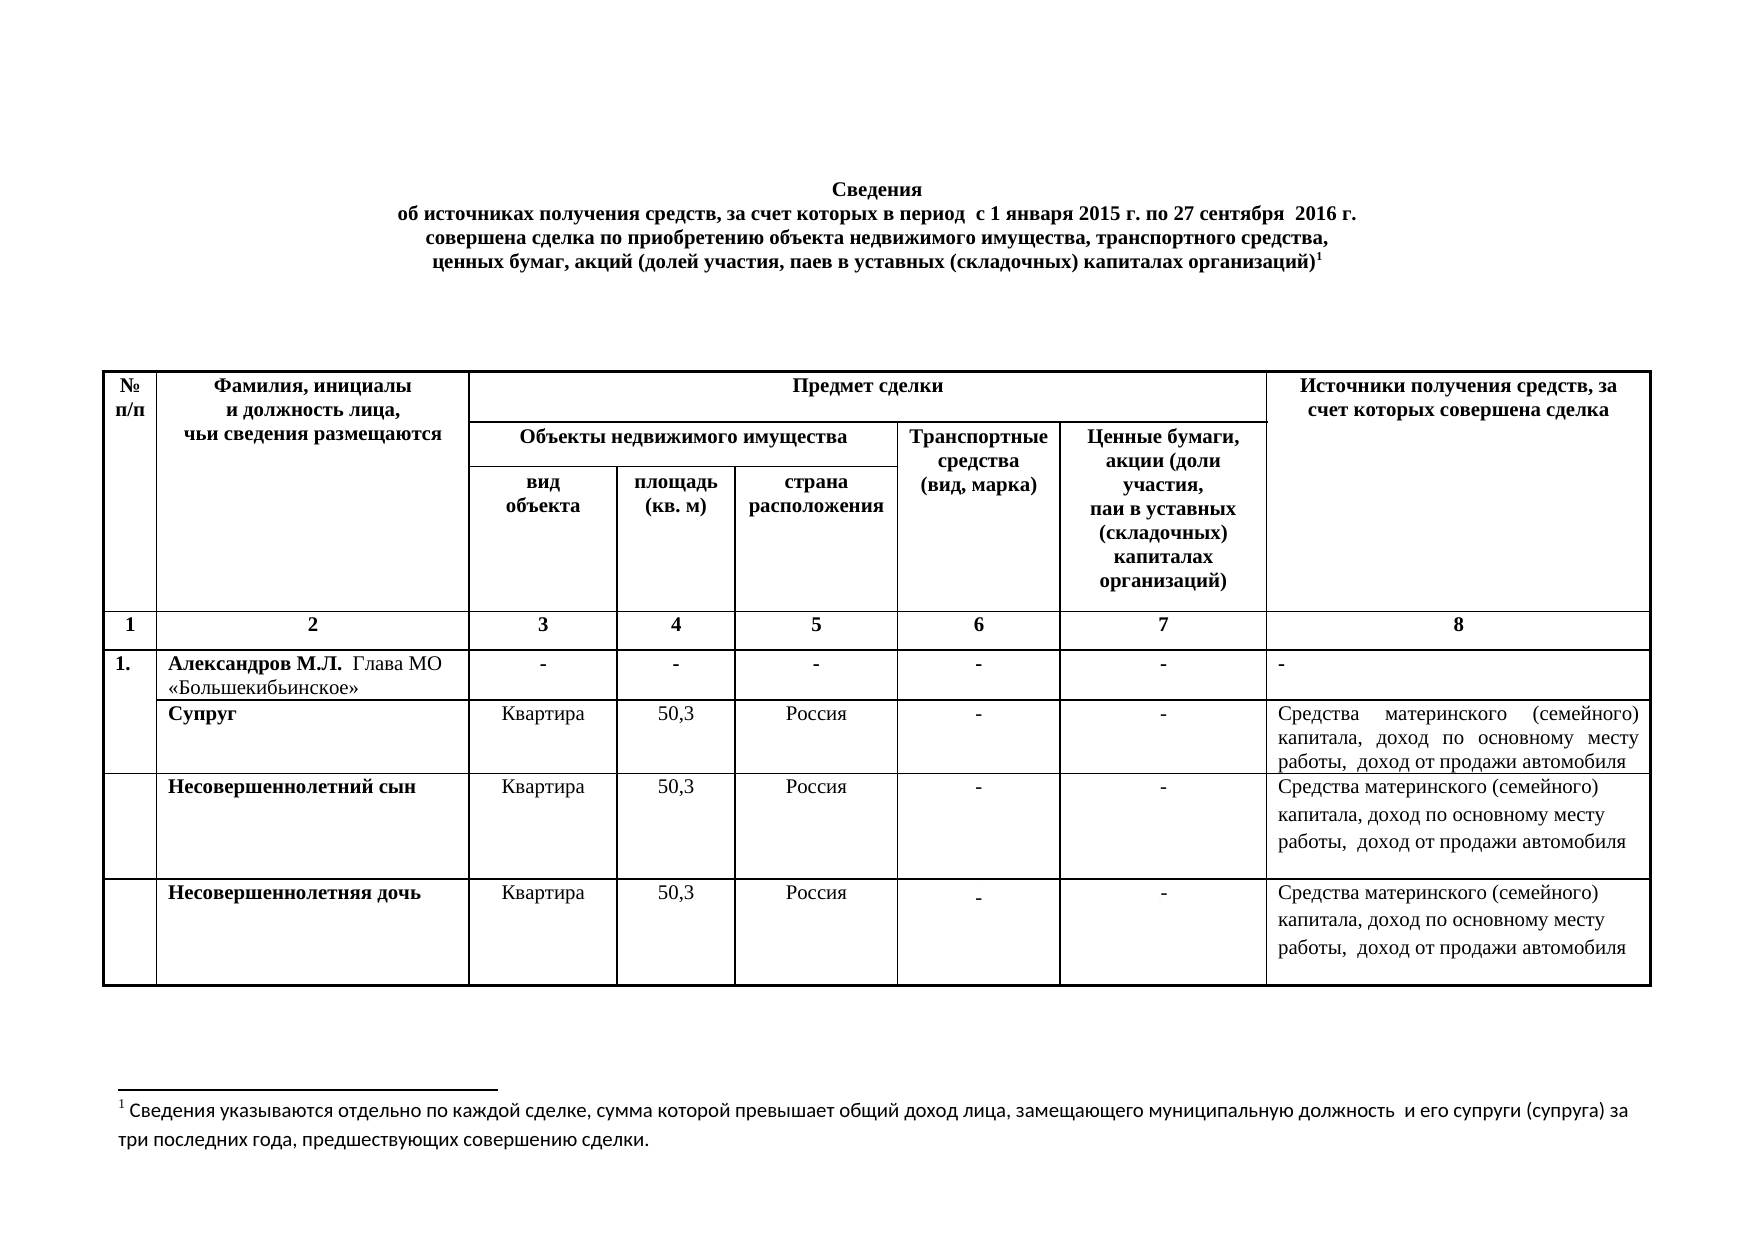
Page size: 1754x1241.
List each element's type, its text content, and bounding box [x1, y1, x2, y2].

table_cell Квартира [470, 880, 616, 984]
text Сведения об источниках получения средств, за счет которых в период с 1 января 2015 г. по 27 сентября 2016 г. [118, 177, 1636, 225]
table_cell Средства материнского (семейного) капитала, доход по основному месту работы, доход от продажи автомобиля [1267, 774, 1649, 878]
text совершена сделка по приобретению объекта недвижимого имущества, транспортного средства, [118, 225, 1636, 249]
table_cell 2 [157, 612, 468, 649]
table_cell - [1267, 651, 1649, 699]
table_cell 6 [898, 612, 1059, 649]
table_cell Супруг [157, 701, 468, 773]
table_header Источники получения средств, за счет которых совершена сделка [1267, 373, 1649, 611]
table_cell 5 [736, 612, 897, 649]
table_cell 1 [105, 612, 156, 649]
table_cell [105, 774, 156, 878]
table_cell 1. [105, 651, 156, 773]
table_cell 7 [1061, 612, 1266, 649]
table_cell Несовершеннолетняя дочь [157, 880, 468, 984]
table_header № п/п [105, 373, 156, 611]
table_cell - [1061, 651, 1266, 699]
table_cell Несовершеннолетний сын [157, 774, 468, 878]
table_cell Россия [736, 880, 897, 984]
table_cell страна расположения [736, 467, 897, 611]
table_cell Средства материнского (семейного) капитала, доход по основному месту работы, доход от продажи автомобиля [1267, 880, 1649, 984]
table_cell 50,3 [618, 701, 734, 773]
table_cell Россия [736, 774, 897, 878]
table_cell - [898, 774, 1059, 878]
table_cell площадь (кв. м) [618, 467, 734, 611]
table_cell 4 [618, 612, 734, 649]
table_cell [105, 880, 156, 984]
table_header Предмет сделки [470, 373, 1266, 421]
table_cell - - [898, 880, 1059, 984]
table_header Фамилия, инициалы и должность лица, чьи сведения размещаются [157, 373, 468, 611]
table_cell 50,3 [618, 774, 734, 878]
table_cell - [898, 701, 1059, 773]
text ценных бумаг, акций (долей участия, паев в уставных (складочных) капиталах организаций) [118, 249, 1636, 273]
table_cell Квартира [470, 701, 616, 773]
table_cell Ценные бумаги, акции (доли участия, паи в уставных (складочных) капиталах организаций) [1061, 423, 1266, 611]
table_cell - [618, 651, 734, 699]
table_cell 8 [1267, 612, 1649, 649]
table_cell - [736, 651, 897, 699]
table_cell вид объекта [470, 467, 616, 611]
table_cell Транспортные средства (вид, марка) [898, 423, 1059, 611]
table_cell - [898, 651, 1059, 699]
table_cell 50,3 [618, 880, 734, 984]
table_cell Россия [736, 701, 897, 773]
table_cell 3 [470, 612, 616, 649]
table_cell - [470, 651, 616, 699]
table_cell --- [1061, 880, 1266, 984]
table_cell Квартира [470, 774, 616, 878]
table_cell - [1061, 701, 1266, 773]
table_cell - [1061, 774, 1266, 878]
table_cell Средства материнского (семейного) капитала, доход по основному месту работы, доход от продажи автомобиля [1267, 701, 1649, 773]
table_cell Объекты недвижимого имущества [470, 423, 897, 466]
table_cell Александров М.Л. Глава МО «Большекибьинское» [157, 651, 468, 699]
